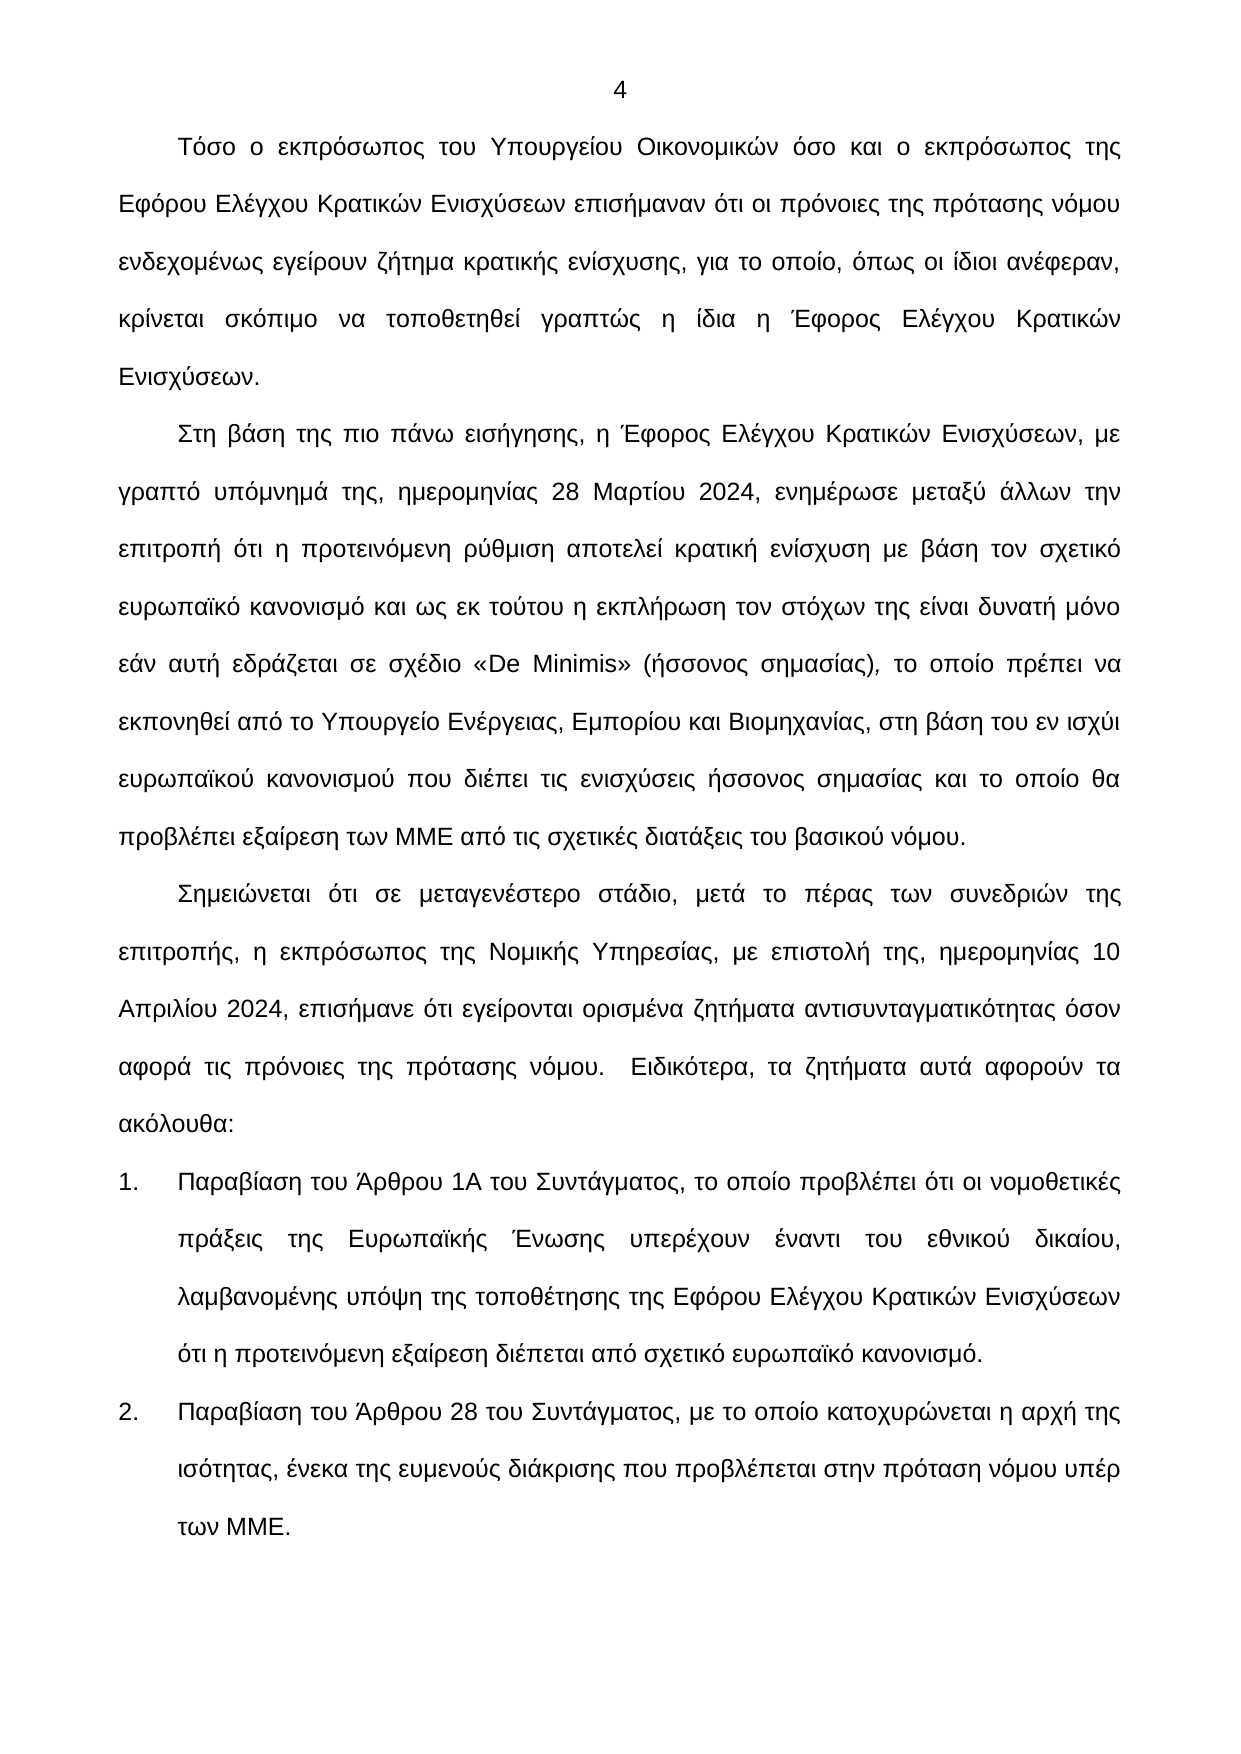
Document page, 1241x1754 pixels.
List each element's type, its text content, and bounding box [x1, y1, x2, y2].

text Στη βάση της πιο πάνω εισήγησης, η Έφορος Ελέγχου Κρατικών Ενισχύσεων, με γραπτό υπόμνημά της, ημερομηνίας 28 Μαρτίου 2024, ενημέρωσε μεταξύ άλλων την επιτροπή ότι η προτεινόμενη ρύθμιση αποτελεί κρατική ενίσχυση με βάση τον σχετικό ευρωπαϊκό κανονισμό και ως εκ τούτου η εκπλήρωση τον στόχων της είναι δυνατή μόνο εάν αυτή εδράζεται σε σχέδιο «De Minimis» (ήσσονος σημασίας), το οποίο πρέπει να εκπονηθεί από το Υπουργείο Ενέργειας, Εμπορίου και Βιομηχανίας, στη βάση του εν ισχύι ευρωπαϊκού κανονισμού που διέπει τις ενισχύσεις ήσσονος σημασίας και το οποίο θα προβλέπει εξαίρεση των ΜΜΕ από τις σχετικές διατάξεις του βασικού νόμου. [118, 419, 1122, 851]
text Σημειώνεται ότι σε μεταγενέστερο στάδιο, μετά το πέρας των συνεδριών της επιτροπής, η εκπρόσωπος της Νομικής Υπηρεσίας, με επιστολή της, ημερομηνίας 10 Απριλίου 2024, επισήμανε ότι εγείρονται ορισμένα ζητήματα αντισυνταγματικότητας όσον αφορά τις πρόνοιες της πρότασης νόμου. Ειδικότερα, τα ζητήματα αυτά αφορούν τα ακόλουθα: [118, 879, 1122, 1138]
list Παραβίαση του Άρθρου 1Α του Συντάγματος, το οποίο προβλέπει ότι οι νομοθετικές πράξεις της Ευρωπαϊκής Ένωσης υπερέχουν έναντι του εθνικού δικαίου, λαμβανομένης υπόψη της τοποθέτησης της Εφόρου Ελέγχου Κρατικών Ενισχύσεων ότι η προτεινόμενη εξαίρεση διέπεται από σχετικό ευρωπαϊκό κανονισμό. [118, 1167, 1122, 1368]
list Παραβίαση του Άρθρου 28 του Συντάγματος, με το οποίο κατοχυρώνεται η αρχή της ισότητας, ένεκα της ευμενούς διάκρισης που προβλέπεται στην πρόταση νόμου υπέρ των ΜΜΕ. [118, 1397, 1122, 1541]
text Τόσο ο εκπρόσωπος του Υπουργείου Οικονομικών όσο και ο εκπρόσωπος της Εφόρου Ελέγχου Κρατικών Ενισχύσεων επισήμαναν ότι οι πρόνοιες της πρότασης νόμου ενδεχομένως εγείρουν ζήτημα κρατικής ενίσχυσης, για το οποίο, όπως οι ίδιοι ανέφεραν, κρίνεται σκόπιμο να τοποθετηθεί γραπτώς η ίδια η Έφορος Ελέγχου Κρατικών Ενισχύσεων. [118, 132, 1122, 391]
